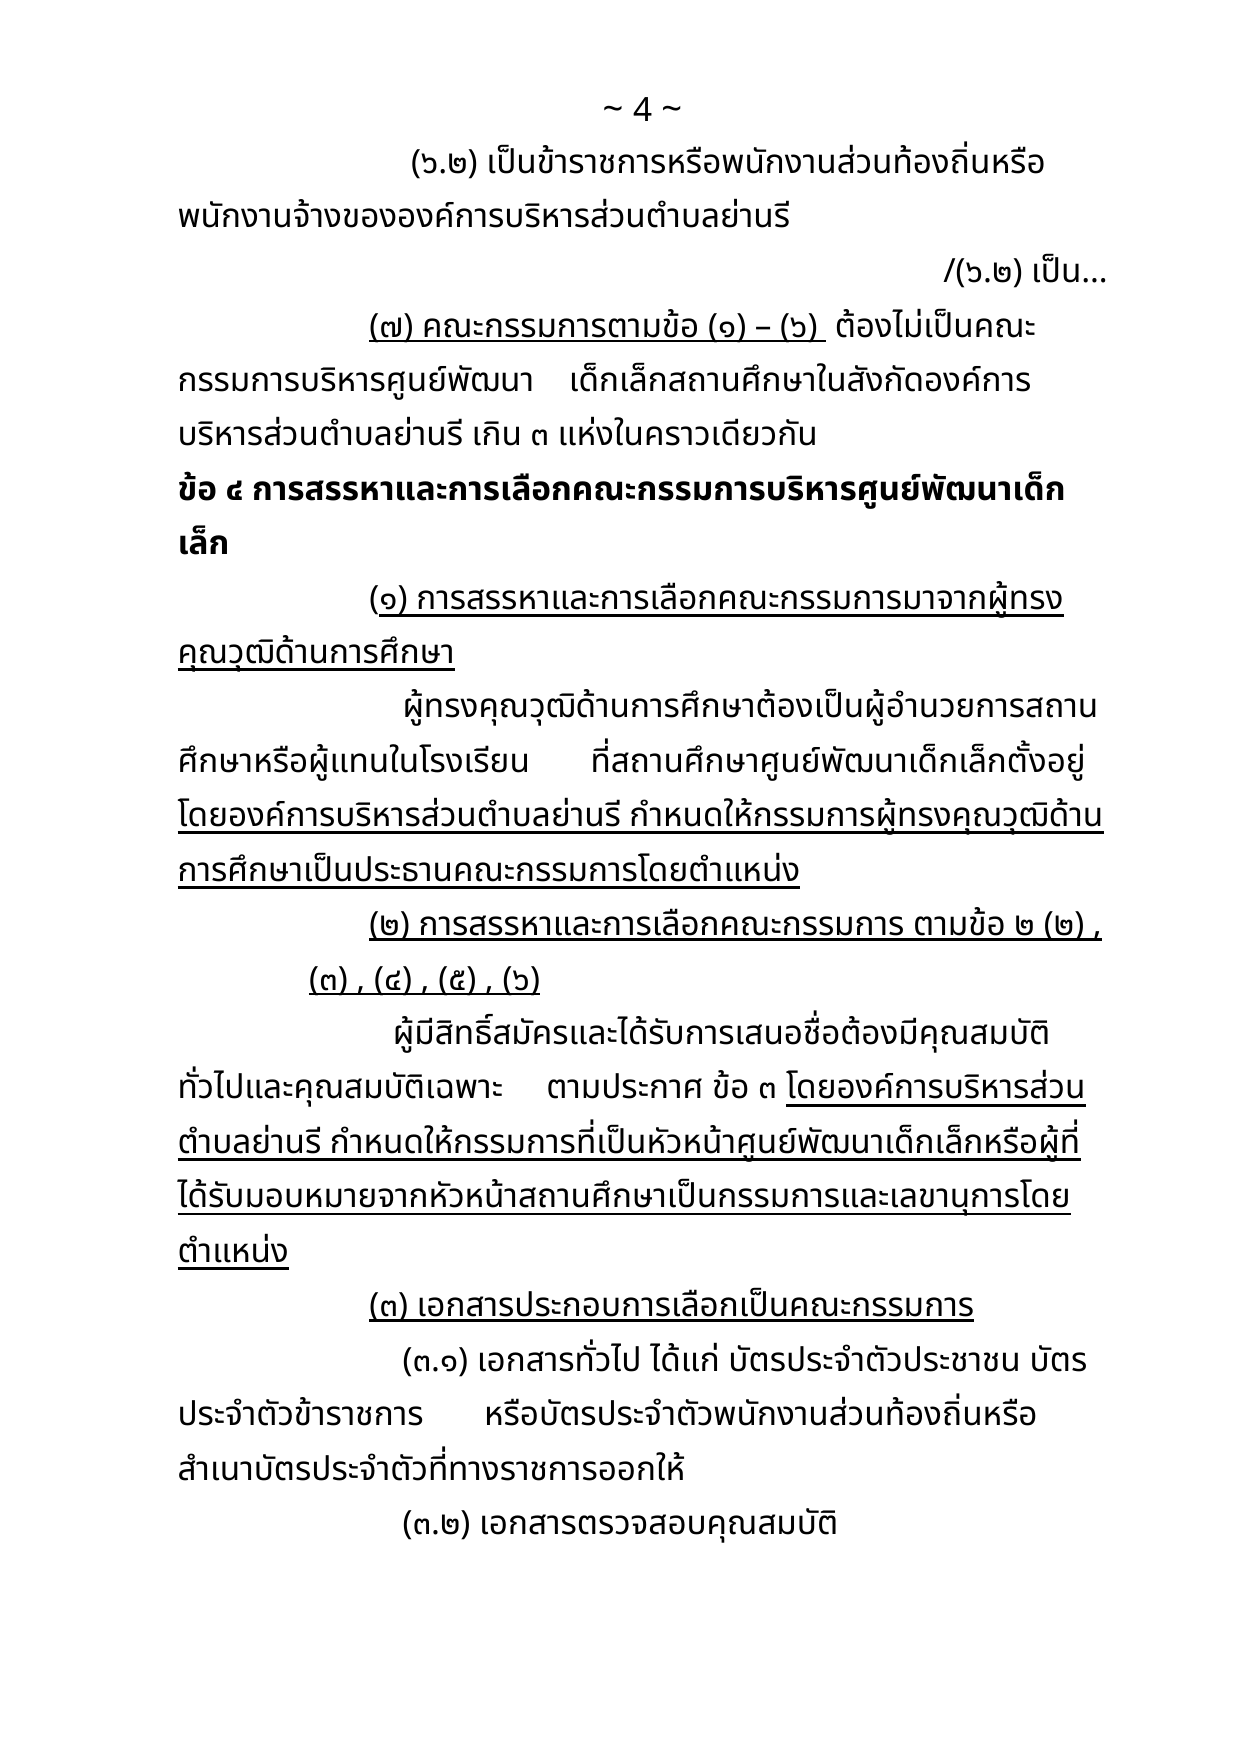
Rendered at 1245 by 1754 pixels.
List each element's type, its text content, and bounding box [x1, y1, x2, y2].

text (๓) เอกสารประกอบการเลือกเป็นคณะกรรมการ [236, 1281, 1107, 1332]
text (๗) คณะกรรมการตามข้อ (๑) – (๖) ต้องไม่เป็นคณะกรรมการบริหารศูนย์พัฒนา เด็กเล็กสถานศึกษาในสังกัดองค์การบริหารส่วนตำบลย่านรี เกิน ๓ แห่งในคราวเดียวกัน [177, 301, 1107, 461]
text (๖.๒) เป็นข้าราชการหรือพนักงานส่วนท้องถิ่นหรือพนักงานจ้างขององค์การบริหารส่วนตำบลย่านรี [177, 138, 1107, 243]
text (๑) การสรรหาและการเลือกคณะกรรมการมาจากผู้ทรงคุณวุฒิด้านการศึกษา [177, 573, 1107, 678]
text ผู้มีสิทธิ์สมัครและได้รับการเสนอชื่อต้องมีคุณสมบัติทั่วไปและคุณสมบัติเฉพาะ ตามประกาศ ข้อ ๓ โดยองค์การบริหารส่วนตำบลย่านรี กำหนดให้กรรมการที่เป็นหัวหน้าศูนย์พัฒนาเด็กเล็กหรือผู้ที่ได้รับมอบหมายจากหัวหน้าสถานศึกษาเป็นกรรมการและเลขานุการโดยตำแหน่ง [177, 1009, 1107, 1277]
text (๒) การสรรหาและการเลือกคณะกรรมการ ตามข้อ ๒ (๒) , (๓) , (๔) , (๕) , (๖) [309, 900, 1107, 1005]
text (๓.๒) เอกสารตรวจสอบคุณสมบัติ [327, 1499, 1107, 1549]
text ผู้ทรงคุณวุฒิด้านการศึกษาต้องเป็นผู้อำนวยการสถานศึกษาหรือผู้แทนในโรงเรียน ที่สถานศึกษาศูนย์พัฒนาเด็กเล็กตั้งอยู่ โดยองค์การบริหารส่วนตำบลย่านรี กำหนดให้กรรมการผู้ทรงคุณวุฒิด้านการศึกษาเป็นประธานคณะกรรมการโดยตำแหน่ง [177, 682, 1107, 896]
text (๓.๑) เอกสารทั่วไป ได้แก่ บัตรประจำตัวประชาชน บัตรประจำตัวข้าราชการ หรือบัตรประจำตัวพนักงานส่วนท้องถิ่นหรือสำเนาบัตรประจำตัวที่ทางราชการออกให้ [177, 1336, 1107, 1495]
text /(๖.๒) เป็น… [177, 247, 1107, 297]
text ข้อ ๔ การสรรหาและการเลือกคณะกรรมการบริหารศูนย์พัฒนาเด็กเล็ก [177, 465, 1107, 569]
